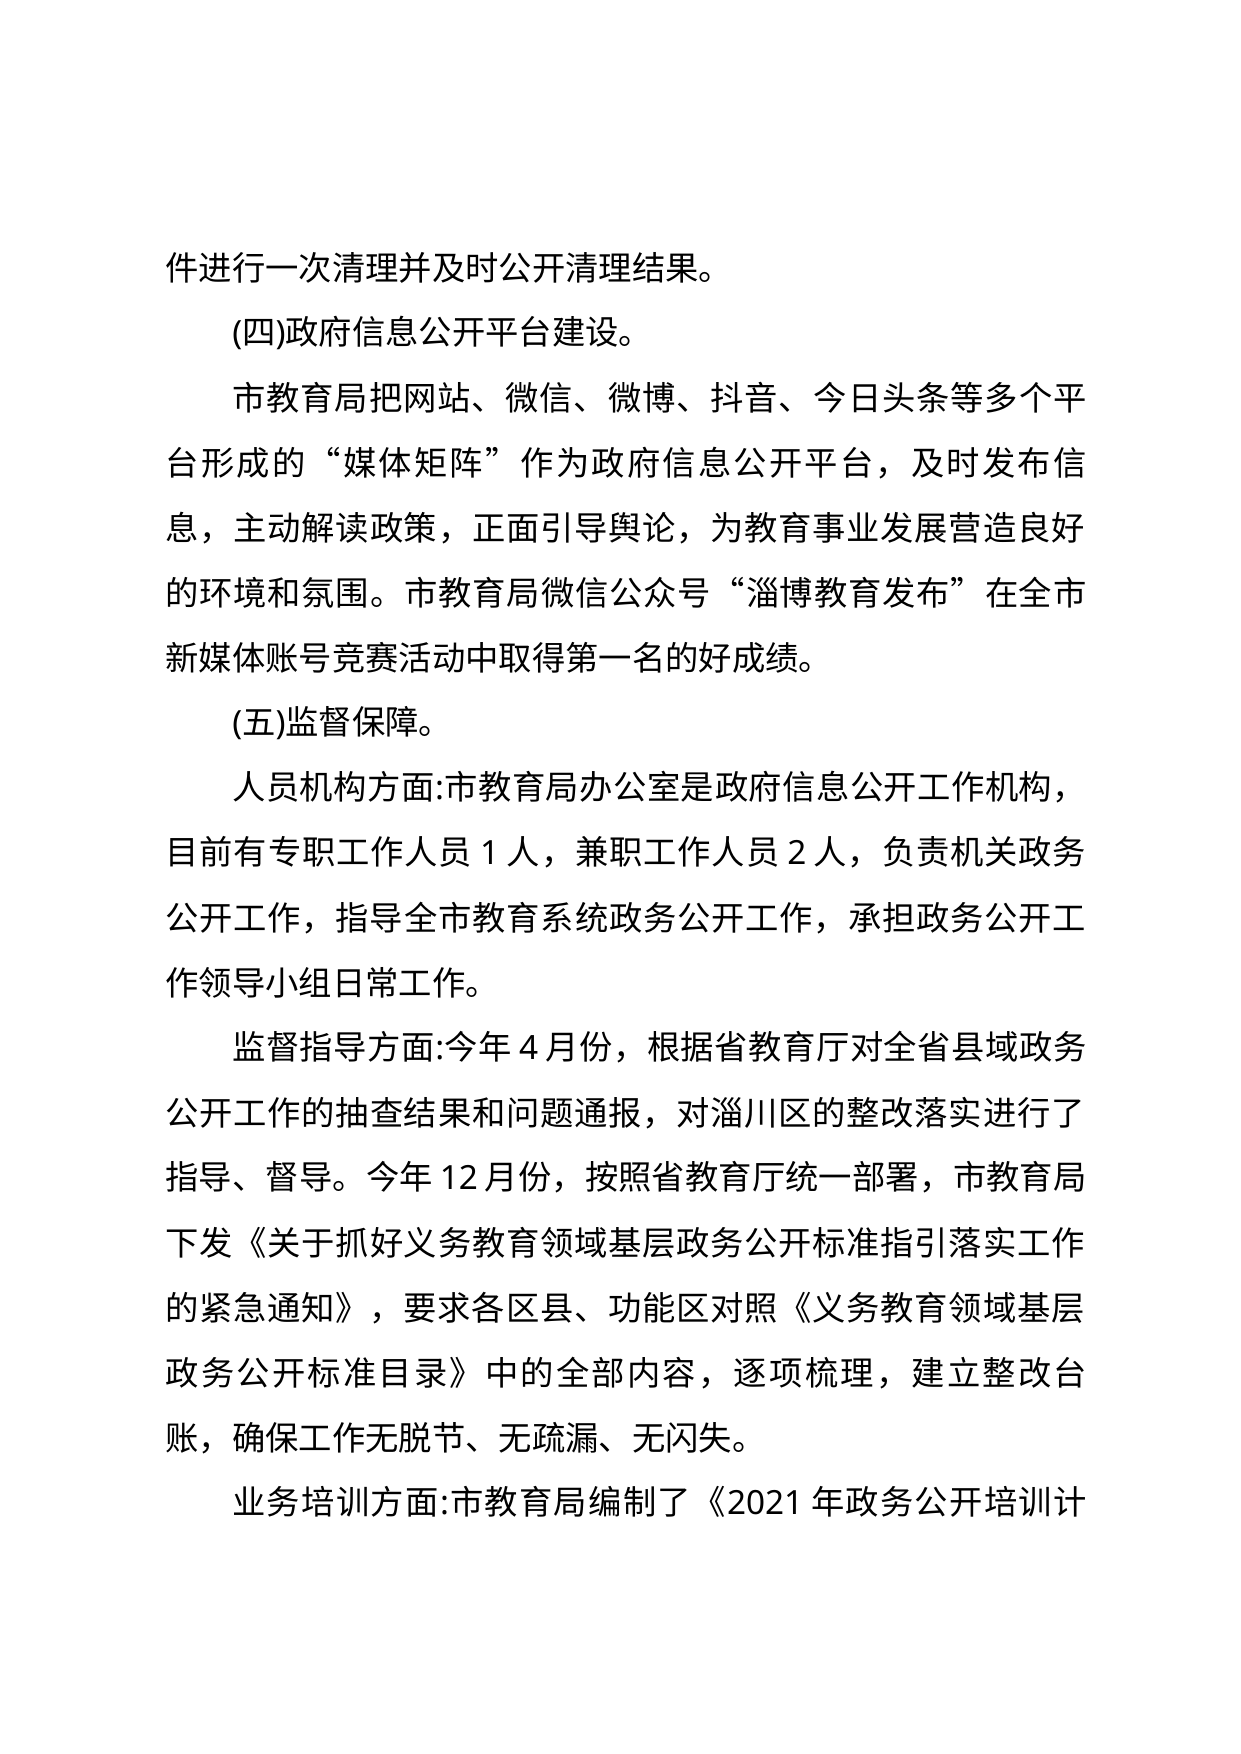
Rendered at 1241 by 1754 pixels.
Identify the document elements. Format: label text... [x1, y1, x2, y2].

title 监督指导方面:今年4月份，根据省教育厅对全省县域政务公开工作的抽查结果和问题通报，对淄川区的整改落实进行了指导、督导。今年12月份，按照省教育厅统一部署，市教育局下发《关于抓好义务教育领域基层政务公开标准指引落实工作的紧急通知》，要求各区县、功能区对照《义务教育领域基层政务公开标准目录》中的全部内容，逐项梳理，建立整改台账，确保工作无脱节、无疏漏、无闪失。 [165, 1013, 1087, 1468]
title (四)政府信息公开平台建设。 [165, 298, 1087, 363]
title 人员机构方面:市教育局办公室是政府信息公开工作机构，目前有专职工作人员1人，兼职工作人员2人，负责机关政务公开工作，指导全市教育系统政务公开工作，承担政务公开工作领导小组日常工作。 [165, 753, 1087, 1013]
title (五)监督保障。 [165, 688, 1087, 753]
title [165, 1468, 1087, 1533]
title 市教育局把网站、微信、微博、抖音、今日头条等多个平台形成的“媒体矩阵”作为政府信息公开平台，及时发布信息，主动解读政策，正面引导舆论，为教育事业发展营造良好的环境和氛围。市教育局微信公众号“淄博教育发布”在全市新媒体账号竞赛活动中取得第一名的好成绩。 [165, 363, 1087, 688]
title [165, 233, 1087, 298]
